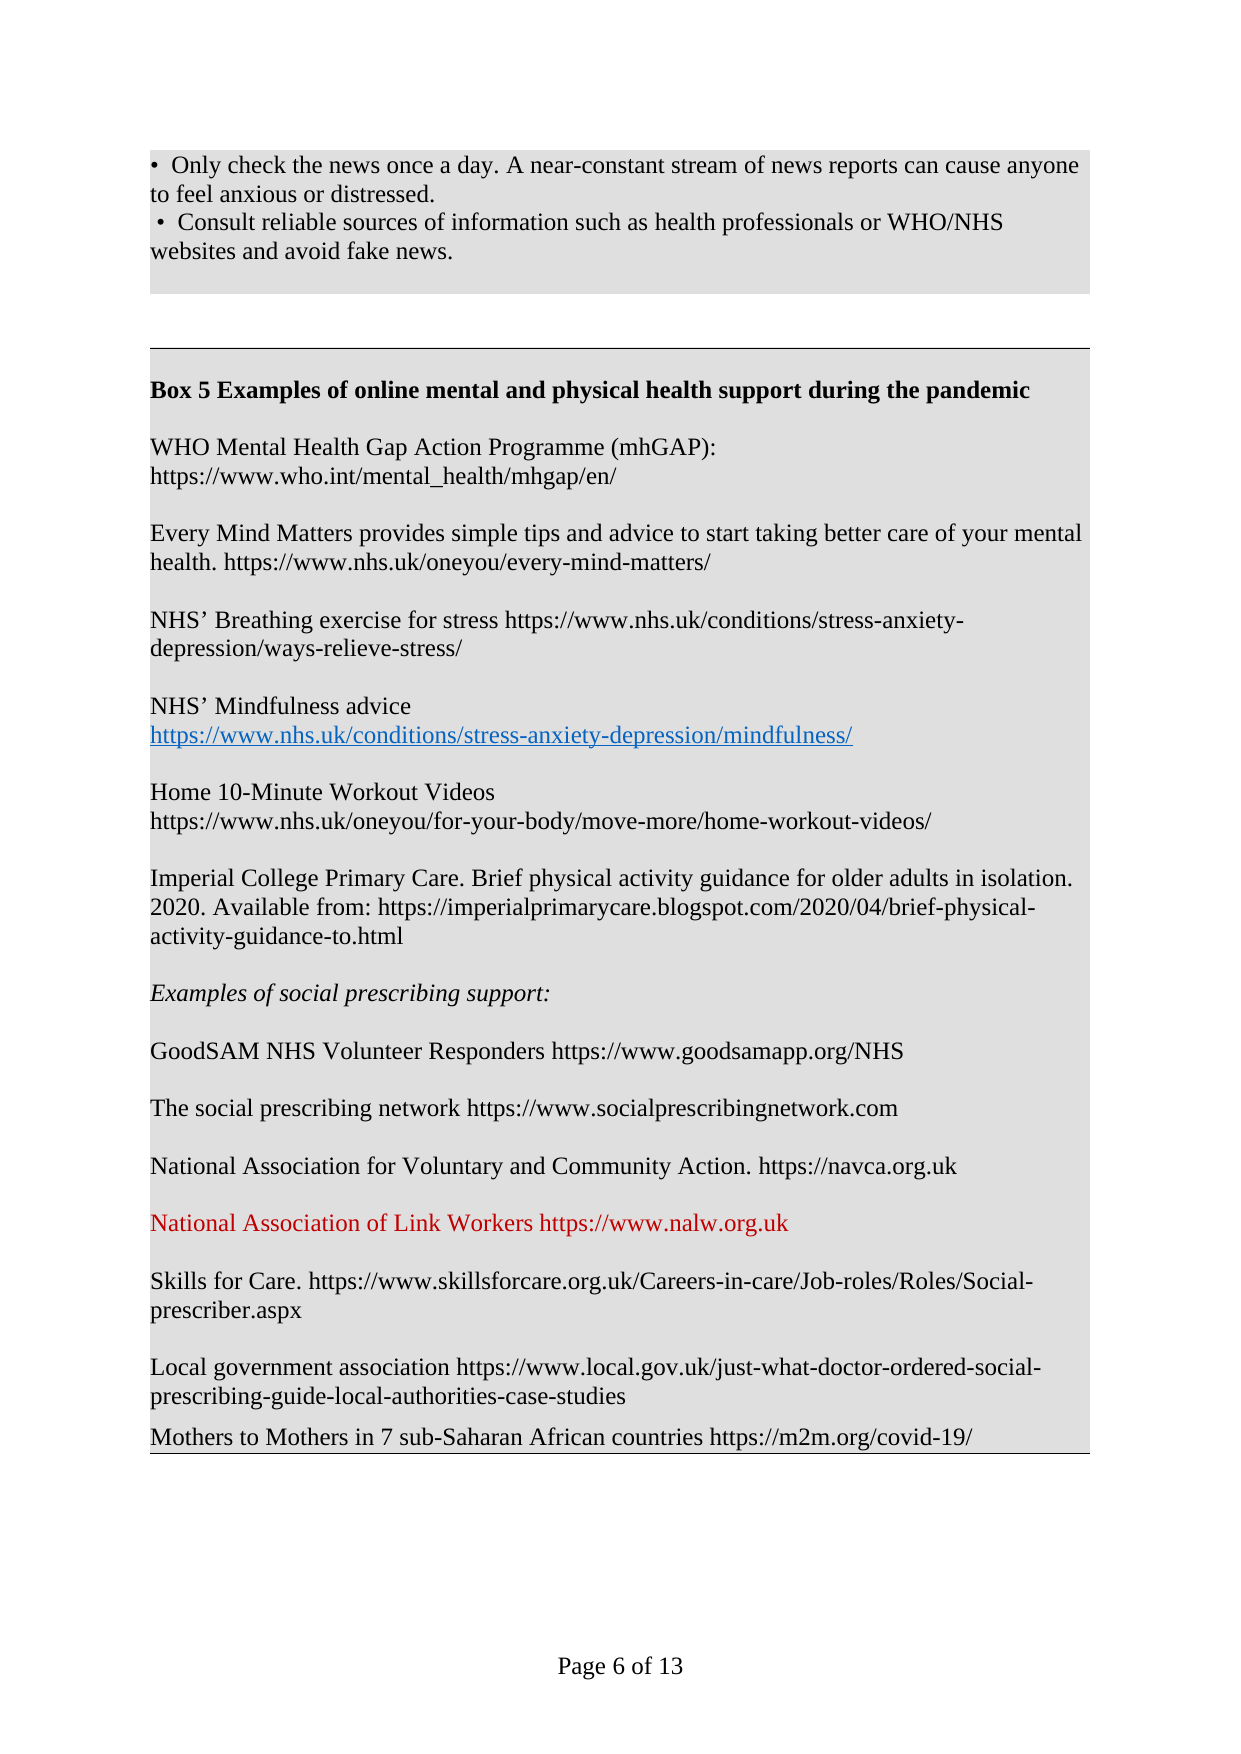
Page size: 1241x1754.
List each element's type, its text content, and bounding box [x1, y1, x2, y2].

text Local government association https://www.local.gov.uk/just-what-doctor-ordered-social-prescribing-guide-local-authorities-case-studies [150, 1352, 1090, 1410]
title Box 5 Examples of online mental and physical health support during the pandemic [150, 375, 1090, 403]
text National Association for Voluntary and Community Action. https://navca.org.uk [150, 1151, 1090, 1180]
text The social prescribing network https://www.socialprescribingnetwork.com [150, 1093, 1090, 1122]
text GoodSAM NHS Volunteer Responders https://www.goodsamapp.org/NHS [150, 1036, 1090, 1065]
text WHO Mental Health Gap Action Programme (mhGAP): https://www.who.int/mental_health/mhgap/en/ [150, 432, 1090, 490]
text Mothers to Mothers in 7 sub-Saharan African countries https://m2m.org/covid-19/ [150, 1422, 1090, 1453]
text Every Mind Matters provides simple tips and advice to start taking better care of your mental health. https://www.nhs.uk/oneyou/every-mind-matters/ [150, 518, 1090, 576]
text Imperial College Primary Care. Brief physical activity guidance for older adults in isolation. 2020. Available from: https://imperialprimarycare.blogspot.com/2020/04/brief-physical-activity-guidance-to.html [150, 863, 1090, 950]
text • Only check the news once a day. A near-constant stream of news reports can cause anyone to feel anxious or distressed. [150, 150, 1090, 207]
text National Association of Link Workers https://www.nalw.org.uk [150, 1208, 1090, 1237]
text Skills for Care. https://www.skillsforcare.org.uk/Careers-in-care/Job-roles/Roles/Social-prescriber.aspx [150, 1266, 1090, 1323]
text Home 10-Minute Workout Videos https://www.nhs.uk/oneyou/for-your-body/move-more/home-workout-videos/ [150, 777, 1090, 835]
text NHS’ Breathing exercise for stress https://www.nhs.uk/conditions/stress-anxiety-depression/ways-relieve-stress/ [150, 605, 1090, 662]
text NHS’ Mindfulness advice https://www.nhs.uk/conditions/stress-anxiety-depression/mindfulness/ [150, 691, 1090, 748]
text • Consult reliable sources of information such as health professionals or WHO/NHS websites and avoid fake news. [150, 207, 1090, 265]
text Examples of social prescribing support: [150, 978, 1090, 1007]
